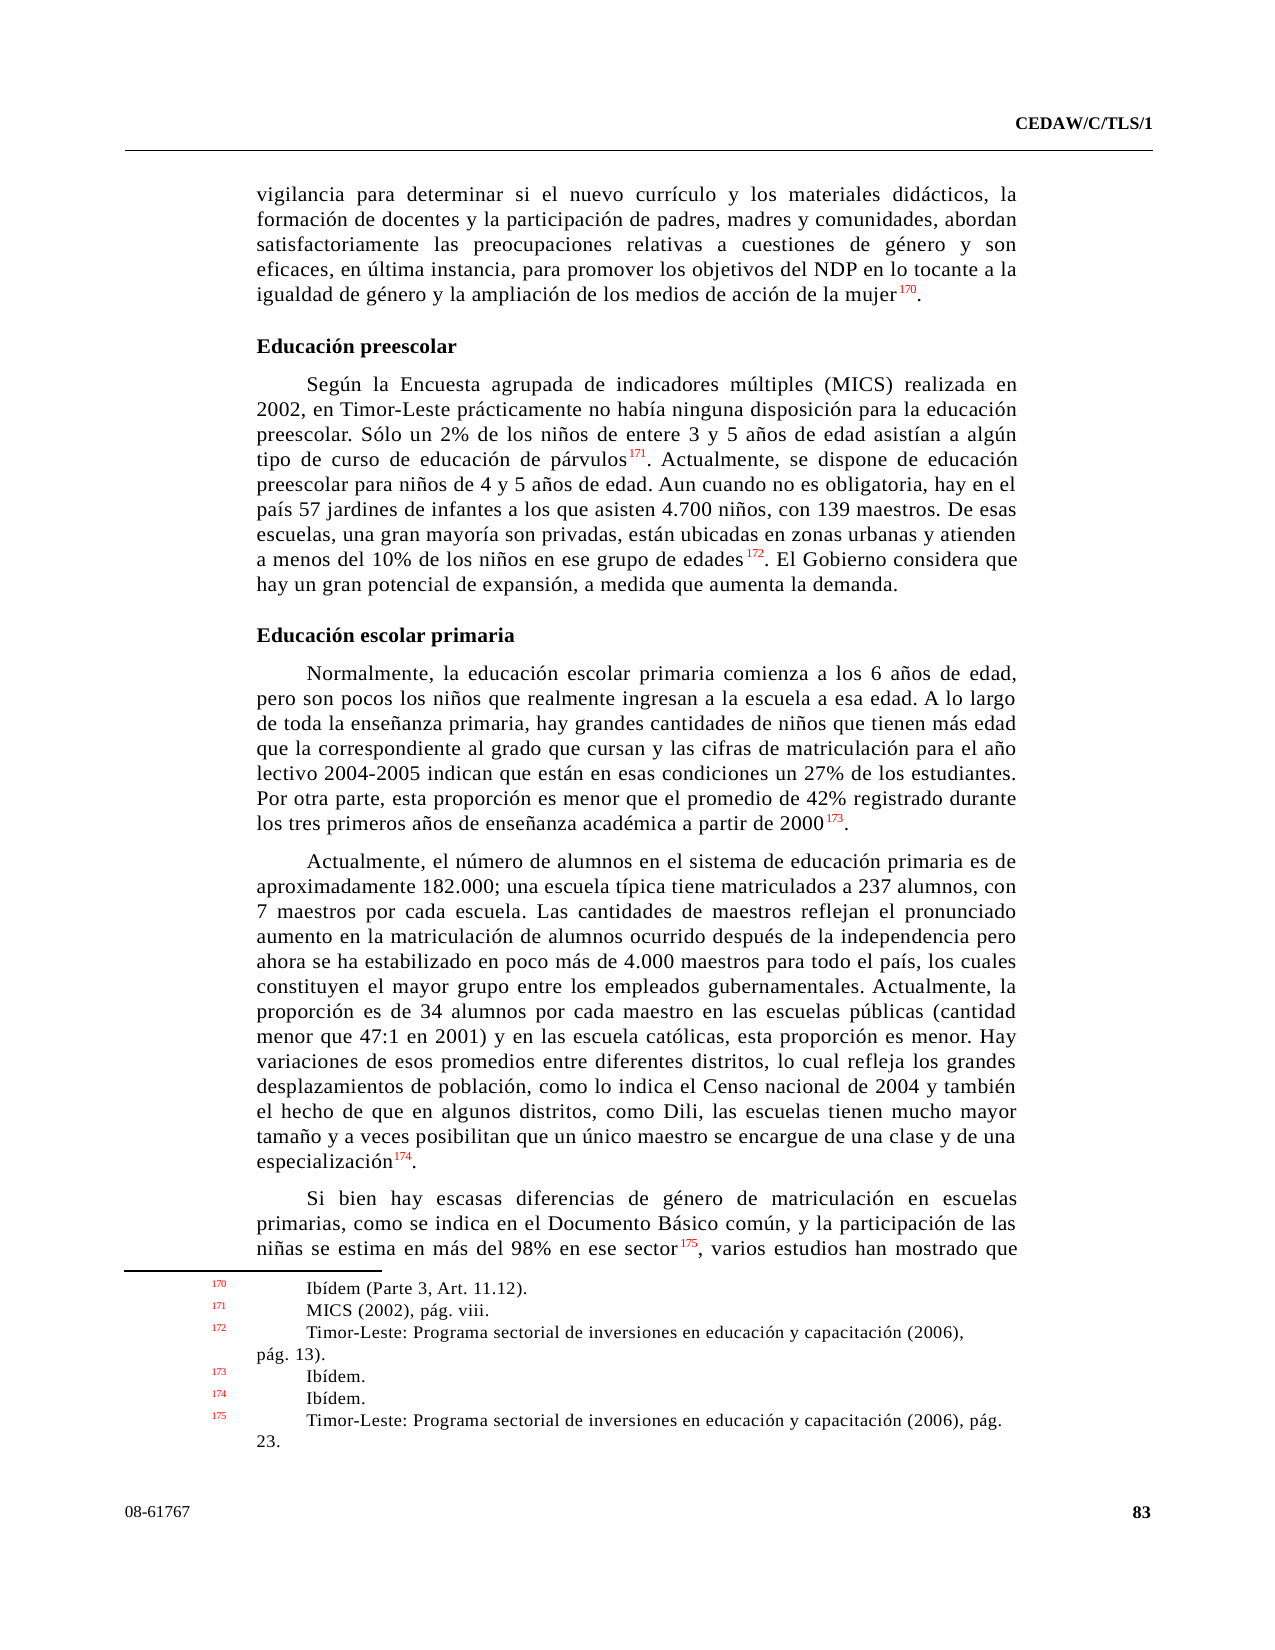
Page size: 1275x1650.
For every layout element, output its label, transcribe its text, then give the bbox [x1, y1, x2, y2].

text Normalmente, la educación escolar primaria comienza a los 6 años de edad, pero son pocos los niños que realmente ingresan a la escuela a esa edad. A lo largo de toda la enseñanza primaria, hay grandes cantidades de niños que tienen más edad que la correspondiente al grado que cursan y las cifras de matriculación para el año lectivo 2004-2005 indican que están en esas condiciones un 27% de los estudiantes. Por otra parte, esta proporción es menor que el promedio de 42% registrado durante los tres primeros años de enseñanza académica a partir de 2000. [256, 661, 1018, 836]
text Educación preescolar [124, 331, 1151, 358]
text Actualmente, el número de alumnos en el sistema de educación primaria es de aproximadamente 182.000; una escuela típica tiene matriculados a 237 alumnos, con 7 maestros por cada escuela. Las cantidades de maestros reflejan el pronunciado aumento en la matriculación de alumnos ocurrido después de la independencia pero ahora se ha estabilizado en poco más de 4.000 maestros para todo el país, los cuales constituyen el mayor grupo entre los empleados gubernamentales. Actualmente, la proporción es de 34 alumnos por cada maestro en las escuelas públicas (cantidad menor que 47:1 en 2001) y en las escuela católicas, esta proporción es menor. Hay variaciones de esos promedios entre diferentes distritos, lo cual refleja los grandes desplazamientos de población, como lo indica el Censo nacional de 2004 y también el hecho de que en algunos distritos, como Dili, las escuelas tienen mucho mayor tamaño y a veces posibilitan que un único maestro se encargue de una clase y de una especialización. [256, 848, 1018, 1173]
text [256, 1186, 1018, 1261]
text Según la Encuesta agrupada de indicadores múltiples (MICS) realizada en 2002, en Timor-Leste prácticamente no había ninguna disposición para la educación preescolar. Sólo un 2% de los niños de entere 3 y 5 años de edad asistían a algún tipo de curso de educación de párvulos. Actualmente, se dispone de educación preescolar para niños de 4 y 5 años de edad. Aun cuando no es obligatoria, hay en el país 57 jardines de infantes a los que asisten 4.700 niños, con 139 maestros. De esas escuelas, una gran mayoría son privadas, están ubicadas en zonas urbanas y atienden a menos del 10% de los niños en ese grupo de edades. El Gobierno considera que hay un gran potencial de expansión, a medida que aumenta la demanda. [256, 371, 1018, 596]
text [256, 181, 1018, 306]
text Educación escolar primaria [124, 621, 1151, 648]
